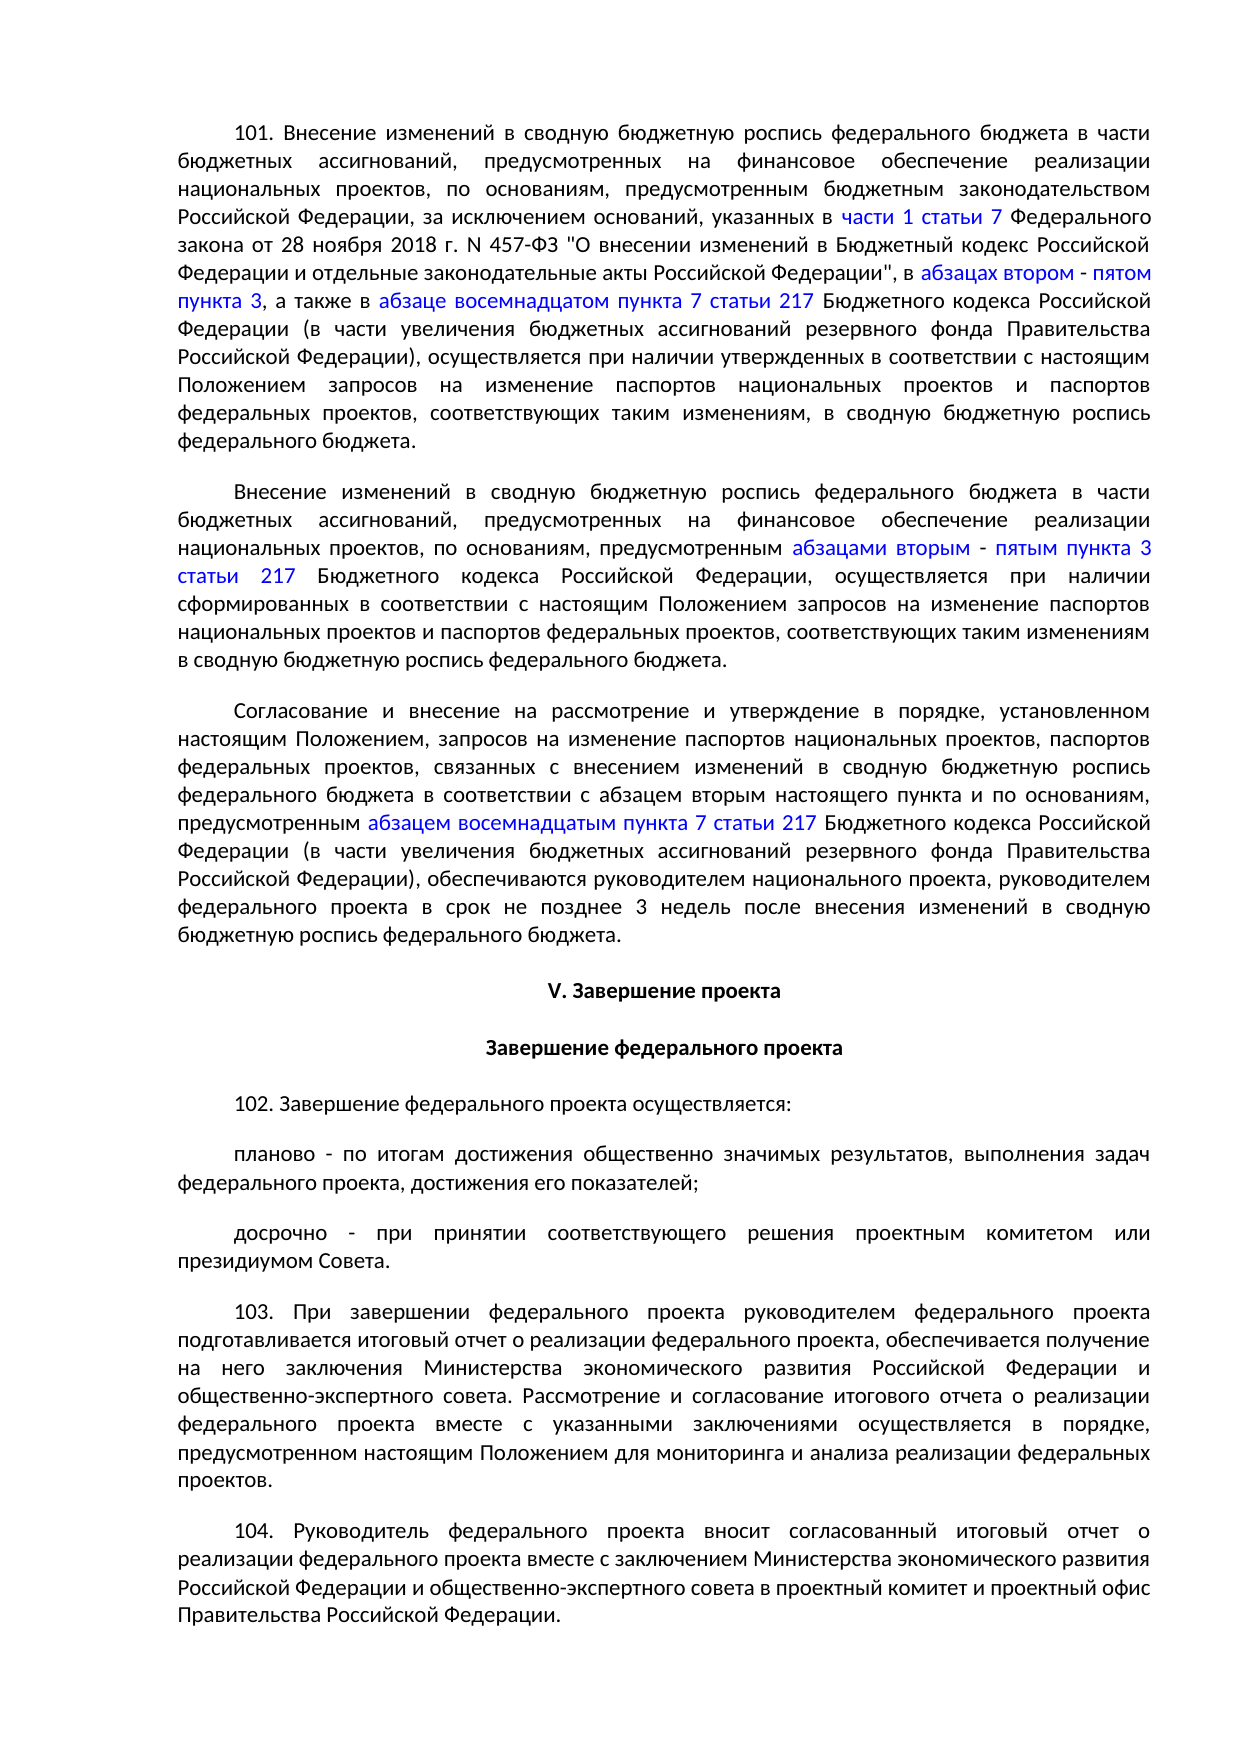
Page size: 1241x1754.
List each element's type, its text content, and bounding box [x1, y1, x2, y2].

text Внесение изменений в сводную бюджетную роспись федерального бюджета в части бюджетных ассигнований, предусмотренных на финансовое обеспечение реализации национальных проектов, по основаниям, предусмотренным абзацами вторым - пятым пункта 3 статьи 217 Бюджетного кодекса Российской Федерации, осуществляется при наличии сформированных в соответствии с настоящим Положением запросов на изменение паспортов национальных проектов и паспортов федеральных проектов, соответствующих таким изменениям в сводную бюджетную роспись федерального бюджета. [177, 477, 1152, 673]
text 103. При завершении федерального проекта руководителем федерального проекта подготавливается итоговый отчет о реализации федерального проекта, обеспечивается получение на него заключения Министерства экономического развития Российской Федерации и общественно-экспертного совета. Рассмотрение и согласование итогового отчета о реализации федерального проекта вместе с указанными заключениями осуществляется в порядке, предусмотренном настоящим Положением для мониторинга и анализа реализации федеральных проектов. [177, 1297, 1152, 1494]
text досрочно - при принятии соответствующего решения проектным комитетом или президиумом Совета. [177, 1218, 1152, 1274]
text 104. Руководитель федерального проекта вносит согласованный итоговый отчет о реализации федерального проекта вместе с заключением Министерства экономического развития Российской Федерации и общественно-экспертного совета в проектный комитет и проектный офис Правительства Российской Федерации. [177, 1517, 1152, 1629]
text 101. Внесение изменений в сводную бюджетную роспись федерального бюджета в части бюджетных ассигнований, предусмотренных на финансовое обеспечение реализации национальных проектов, по основаниям, предусмотренным бюджетным законодательством Российской Федерации, за исключением оснований, указанных в части 1 статьи 7 Федерального закона от 28 ноября 2018 г. N 457-ФЗ "О внесении изменений в Бюджетный кодекс Российской Федерации и отдельные законодательные акты Российской Федерации", в абзацах втором - пятом пункта 3, а также в абзаце восемнадцатом пункта 7 статьи 217 Бюджетного кодекса Российской Федерации (в части увеличения бюджетных ассигнований резервного фонда Правительства Российской Федерации), осуществляется при наличии утвержденных в соответствии с настоящим Положением запросов на изменение паспортов национальных проектов и паспортов федеральных проектов, соответствующих таким изменениям, в сводную бюджетную роспись федерального бюджета. [177, 118, 1152, 454]
text 102. Завершение федерального проекта осуществляется: [177, 1089, 1152, 1117]
text планово - по итогам достижения общественно значимых результатов, выполнения задач федерального проекта, достижения его показателей; [177, 1139, 1152, 1196]
title V. Завершение проекта [177, 977, 1152, 1004]
title Завершение федерального проекта [177, 1033, 1152, 1061]
text Согласование и внесение на рассмотрение и утверждение в порядке, установленном настоящим Положением, запросов на изменение паспортов национальных проектов, паспортов федеральных проектов, связанных с внесением изменений в сводную бюджетную роспись федерального бюджета в соответствии с абзацем вторым настоящего пункта и по основаниям, предусмотренным абзацем восемнадцатым пункта 7 статьи 217 Бюджетного кодекса Российской Федерации (в части увеличения бюджетных ассигнований резервного фонда Правительства Российской Федерации), обеспечиваются руководителем национального проекта, руководителем федерального проекта в срок не позднее 3 недель после внесения изменений в сводную бюджетную роспись федерального бюджета. [177, 696, 1152, 948]
